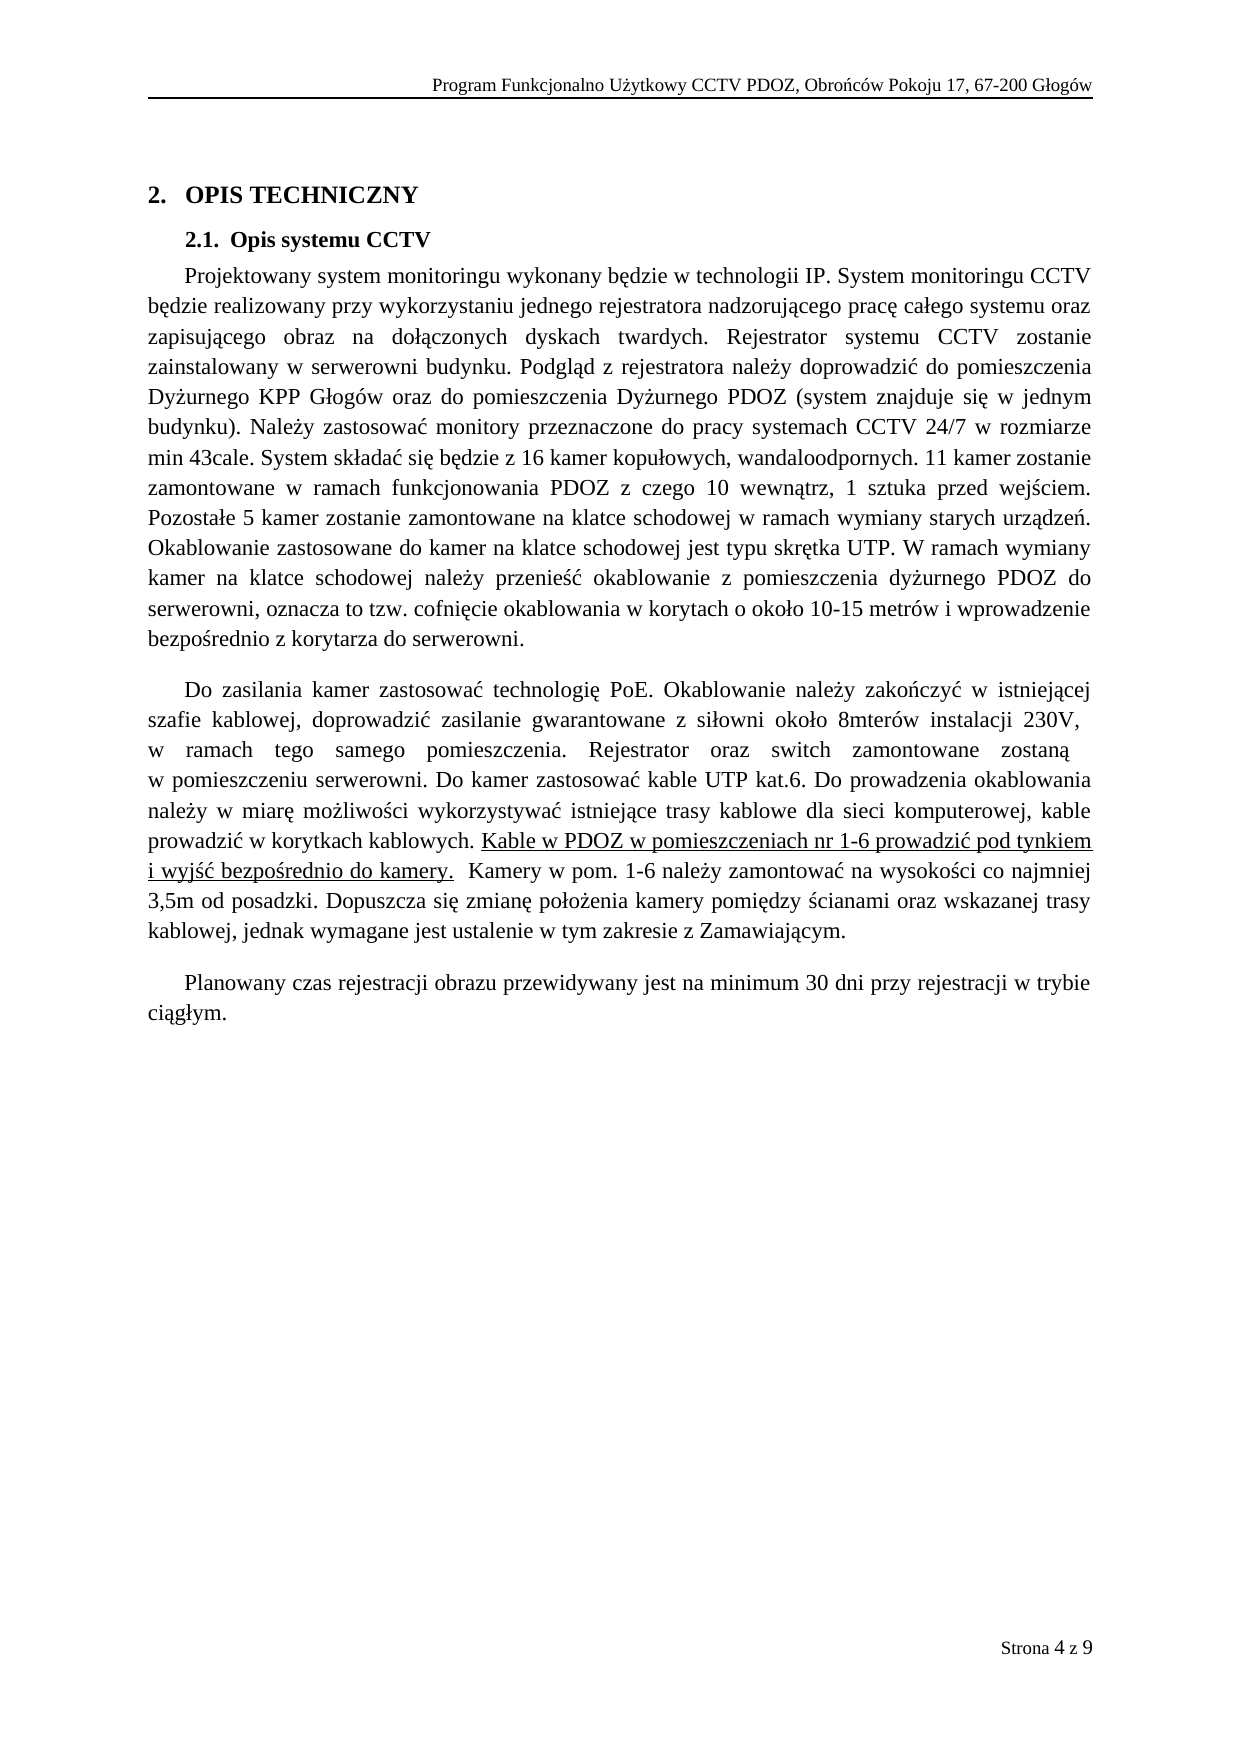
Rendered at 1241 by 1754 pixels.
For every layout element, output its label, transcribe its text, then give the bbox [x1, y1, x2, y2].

text Projektowany system monitoringu wykonany będzie w technologii IP. System monitoringu CCTV będzie realizowany przy wykorzystaniu jednego rejestratora nadzorującego pracę całego systemu oraz zapisującego obraz na dołączonych dyskach twardych. Rejestrator systemu CCTV zostanie zainstalowany w serwerowni budynku. Podgląd z rejestratora należy doprowadzić do pomieszczenia Dyżurnego KPP Głogów oraz do pomieszczenia Dyżurnego PDOZ (system znajduje się w jednym budynku). Należy zastosować monitory przeznaczone do pracy systemach CCTV 24/7 w rozmiarze min 43cale. System składać się będzie z 16 kamer kopułowych, wandaloodpornych. 11 kamer zostanie zamontowane w ramach funkcjonowania PDOZ z czego 10 wewnątrz, 1 sztuka przed wejściem. Pozostałe 5 kamer zostanie zamontowane na klatce schodowej w ramach wymiany starych urządzeń. Okablowanie zastosowane do kamer na klatce schodowej jest typu skrętka UTP. W ramach wymiany kamer na klatce schodowej należy przenieść okablowanie z pomieszczenia dyżurnego PDOZ do serwerowni, oznacza to tzw. cofnięcie okablowania w korytach o około 10-15 metrów i wprowadzenie bezpośrednio z korytarza do serwerowni. [148, 262, 1093, 651]
subtitle OPIS TECHNICZNY [148, 180, 1093, 209]
text Planowany czas rejestracji obrazu przewidywany jest na minimum 30 dni przy rejestracji w trybie ciągłym. [148, 969, 1093, 1025]
text Do zasilania kamer zastosować technologię PoE. Okablowanie należy zakończyć w istniejącej szafie kablowej, doprowadzić zasilanie gwarantowane z siłowni około 8mterów instalacji 230V, w ramach tego samego pomieszczenia. Rejestrator oraz switch zamontowane zostaną w pomieszczeniu serwerowni. Do kamer zastosować kable UTP kat.6. Do prowadzenia okablowania należy w miarę możliwości wykorzystywać istniejące trasy kablowe dla sieci komputerowej, kable prowadzić w korytkach kablowych. Kable w PDOZ w pomieszczeniach nr 1-6 prowadzić pod tynkiem i wyjść bezpośrednio do kamery. Kamery w pom. 1-6 należy zamontować na wysokości co najmniej 3,5m od posadzki. Dopuszcza się zmianę położenia kamery pomiędzy ścianami oraz wskazanej trasy kablowej, jednak wymagane jest ustalenie w tym zakresie z Zamawiającym. [148, 676, 1093, 944]
subtitle Opis systemu CCTV [185, 226, 1093, 252]
